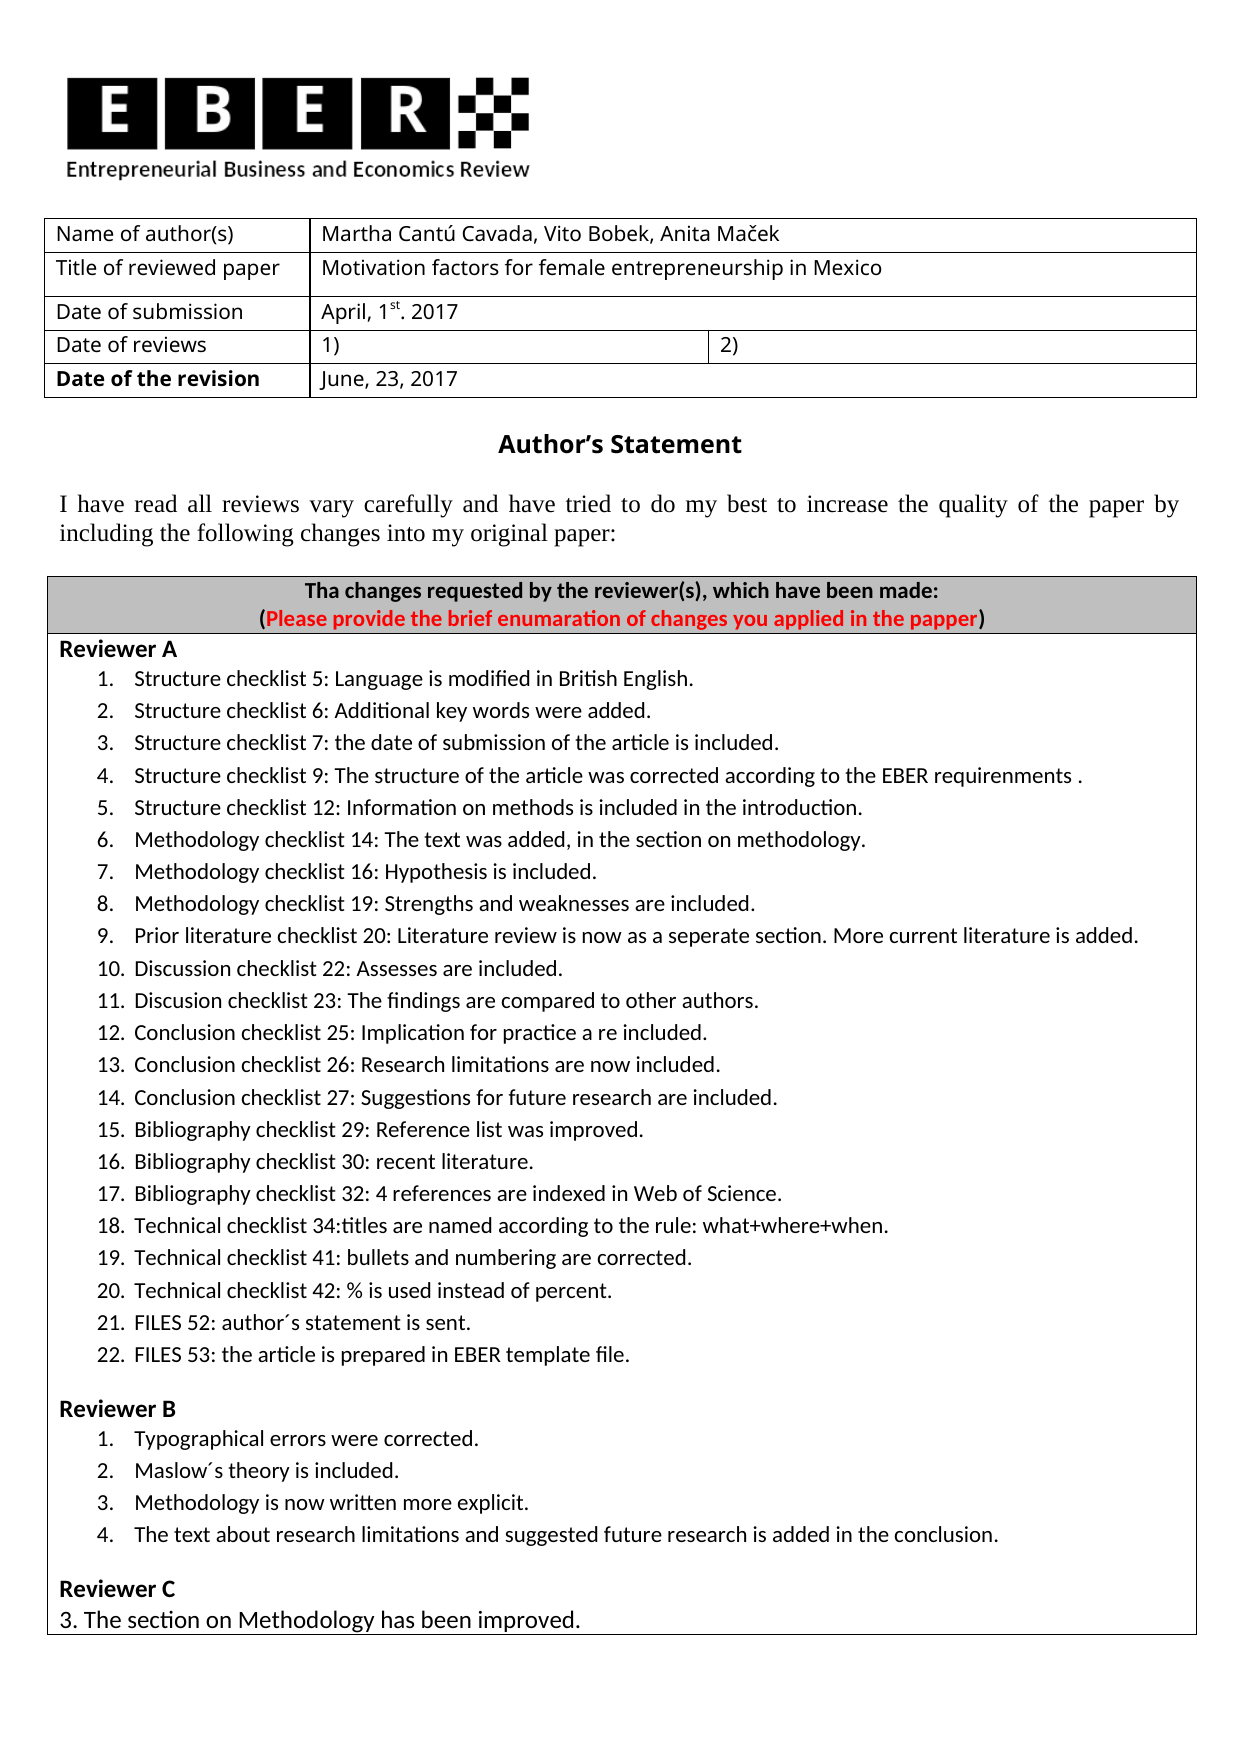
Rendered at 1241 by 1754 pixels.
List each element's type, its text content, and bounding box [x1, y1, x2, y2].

table_cell Date of submission [45, 297, 309, 329]
table_header Tha changes requested by the reviewer(s), which have been made: (Please provide the brief enumaration of changes you applied in the papper) [48, 577, 1196, 633]
table_header Martha Cantú Cavada, Vito Bobek, Anita Maček [311, 219, 1196, 252]
table_cell Date of the revision [45, 364, 309, 397]
table_cell 1) [311, 331, 708, 363]
text Author’s Statement [59, 426, 1181, 461]
table_cell 2) [709, 331, 1196, 363]
table_cell June, 23, 2017 [311, 364, 1196, 397]
table_cell April, 1st. 2017 [311, 297, 1196, 329]
table_cell Date of reviews [45, 331, 309, 363]
table_header Name of author(s) [45, 219, 309, 252]
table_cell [48, 634, 1196, 1634]
table_cell Motivation factors for female entrepreneurship in Mexico [311, 253, 1196, 296]
table_cell Title of reviewed paper [45, 253, 309, 296]
text I have read all reviews vary carefully and have tried to do my best to increase the quality of the paper by including the following changes into my original paper: [59, 489, 1181, 547]
